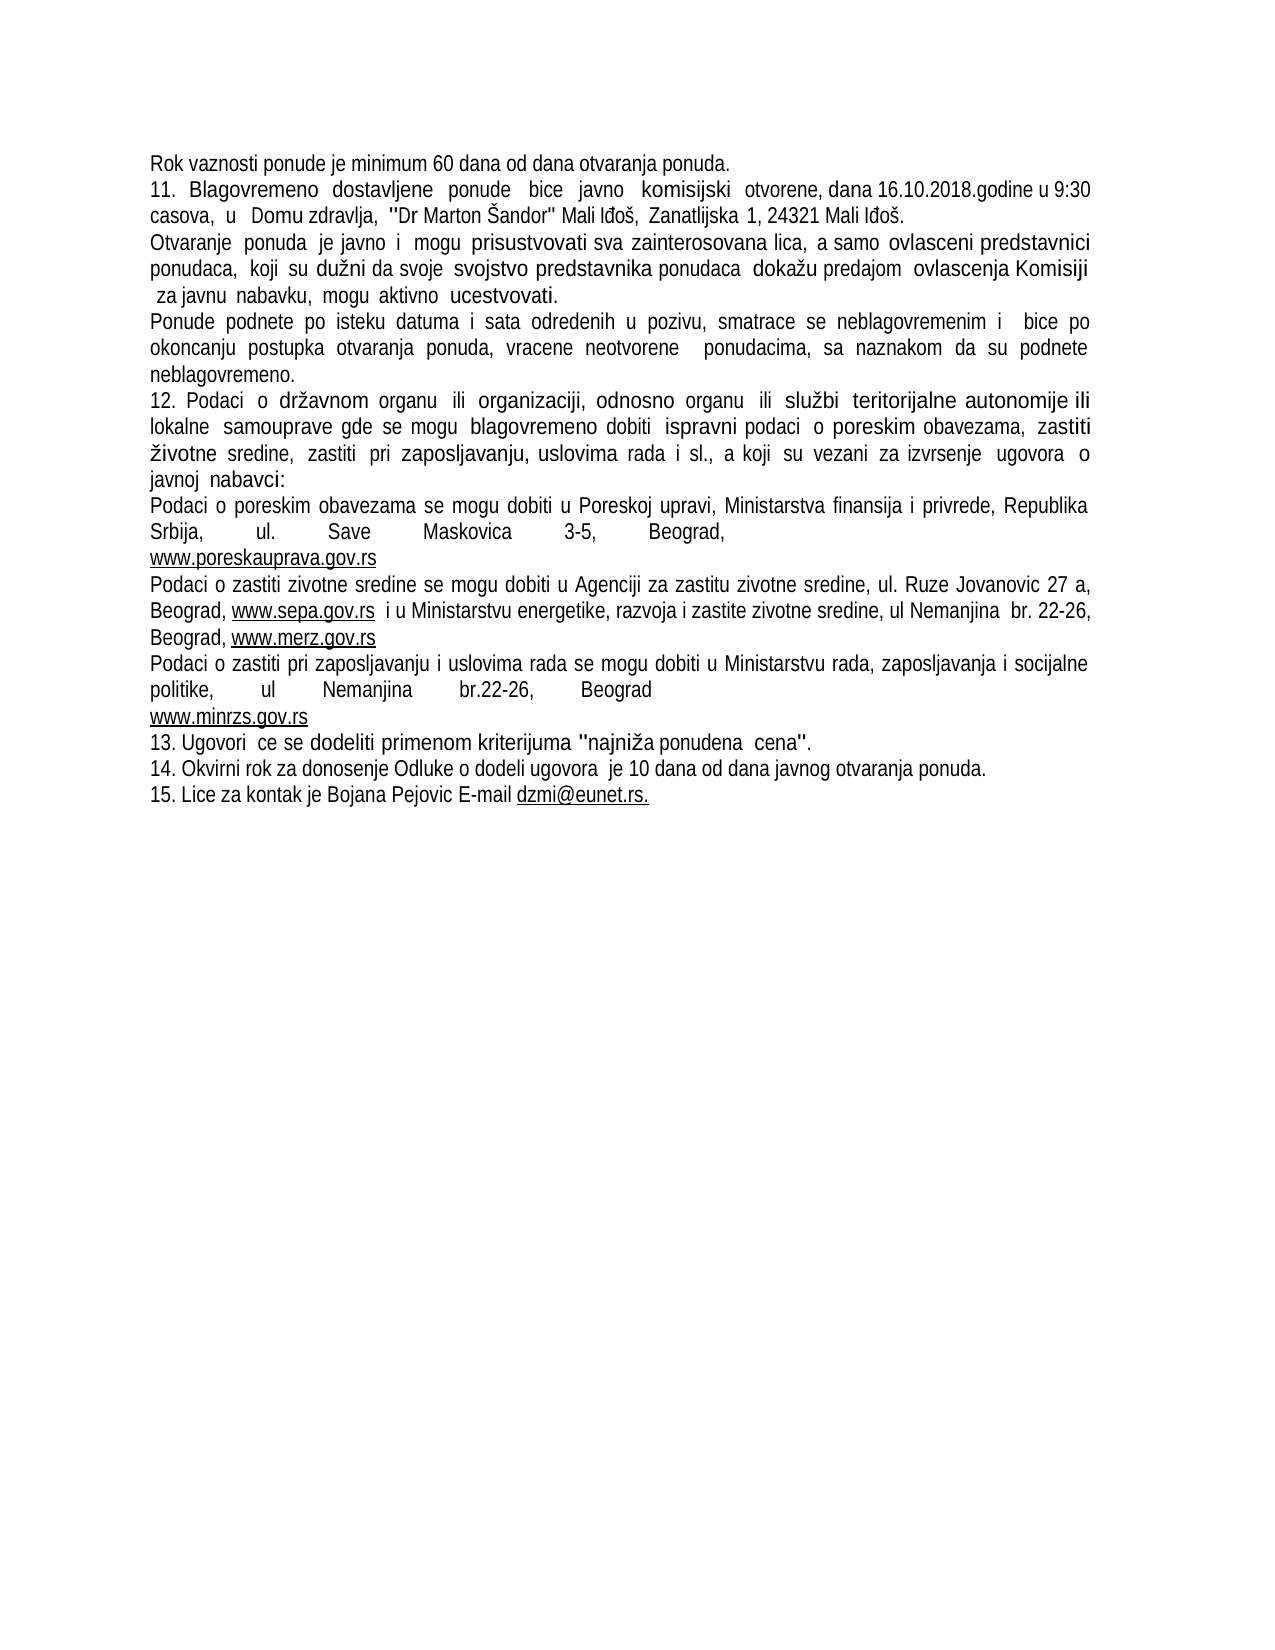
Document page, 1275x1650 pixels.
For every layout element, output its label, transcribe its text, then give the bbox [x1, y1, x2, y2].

text Podaci o zastiti pri zaposljavanju i uslovima rada se mogu dobiti u Ministarstvu rada, zaposljavanja i socijalne [150, 650, 1091, 676]
text 11. Blagovremeno dostavljene ponude bice javno komisijski otvorene, dana 16.10.2018.godine u 9:30 casova, u Domu zdravlja, "Dr Marton Šandor" Mali Iđoš, Zanatlijska 1, 24321 Mali Iđoš. [150, 177, 1092, 229]
text za javnu nabavku, mogu aktivno ucestvovati. [150, 282, 1092, 309]
text 14. Okvirni rok za donosenje Odluke o dodeli ugovora je 10 dana od dana javnog otvaranja ponuda. [150, 755, 989, 782]
text neblagovremeno. [150, 361, 299, 387]
text Otvaranje ponuda je javno i mogu prisustvovati sva zainterosovana lica, a samo ovlasceni predstavnici ponudaca, koji su dužni da svoje svojstvo predstavnika ponudaca dokažu predajom ovlascenja Komisiji [150, 229, 1092, 282]
text Podaci o zastiti zivotne sredine se mogu dobiti u Agenciji za zastitu zivotne sredine, ul. Ruze Jovanovic 27 a, Beograd, www.sepa.gov.rs i u Ministarstvu energetike, razvoja i zastite zivotne sredine, ul Nemanjina br. 22-26, Beograd, www.merz.gov.rs [150, 572, 1092, 650]
text 12. Podaci o državnom organu ili organizaciji, odnosno organu ili službi teritorijalne autonomije ili lokalne samouprave gde se mogu blagovremeno dobiti ispravni podaci o poreskim obavezama, zastiti životne sredine, zastiti pri zaposljavanju, uslovima rada i sl., a koji su vezani za izvrsenje ugovora o javnoj nabavci: [150, 388, 1092, 493]
text Podaci o poreskim obavezama se mogu dobiti u Poreskoj upravi, Ministarstva finansija i privrede, Republika [150, 493, 1092, 519]
text Srbija, ul. Save Maskovica 3-5, Beograd, www.poreskauprava.gov.rs [150, 519, 725, 571]
text 15. Lice za kontak je Bojana Pejovic E-mail dzmi@eunet.rs. [150, 782, 831, 808]
text Rok vaznosti ponude je minimum 60 dana od dana otvaranja ponuda. [150, 150, 733, 176]
text Ponude podnete po isteku datuma i sata odredenih u pozivu, smatrace se neblagovremenim i bice po okoncanju postupka otvaranja ponuda, vracene neotvorene ponudacima, sa naznakom da su podnete [150, 309, 1092, 361]
text politike, ul Nemanjina br.22-26, Beograd www.minrzs.gov.rs [150, 676, 652, 729]
text 13. Ugovori ce se dodeliti primenom kriterijuma "najniža ponudena cena". [150, 729, 814, 755]
